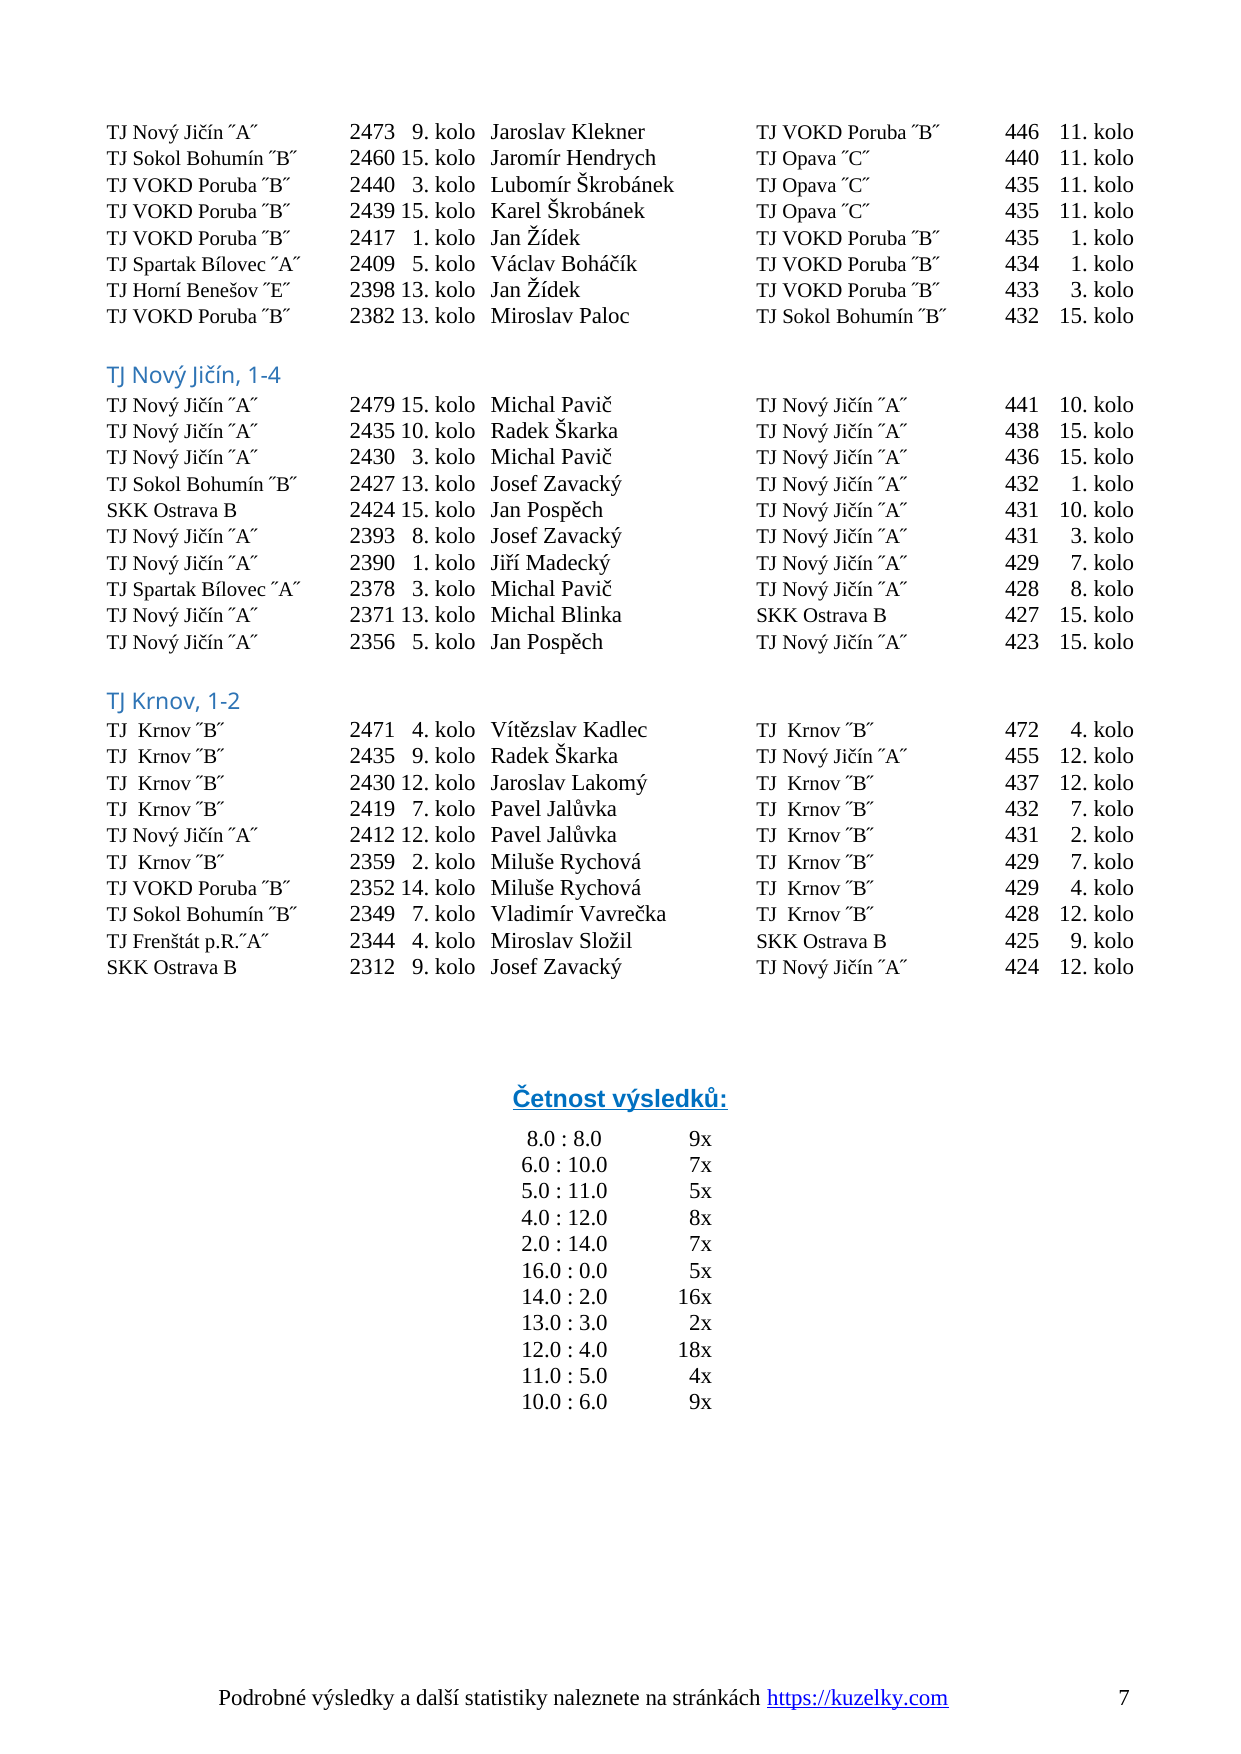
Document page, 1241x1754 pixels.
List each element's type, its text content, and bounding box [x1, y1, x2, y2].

text TJ VOKD Poruba ˝B˝ 2352 14. kolo Miluše Rychová TJ Krnov ˝B˝ 429 4. kolo [106, 874, 1134, 901]
text 5.0 : 11.0 5x [106, 1178, 1134, 1204]
text TJ Nový Jičín ˝A˝ 2390 1. kolo Jiří Madecký TJ Nový Jičín ˝A˝ 429 7. kolo [106, 549, 1134, 575]
subtitle TJ Krnov, 1-2 [106, 685, 1134, 716]
text 4.0 : 12.0 8x [106, 1204, 1134, 1230]
text TJ VOKD Poruba ˝B˝ 2382 13. kolo Miroslav Paloc TJ Sokol Bohumín ˝B˝ 432 15. kolo [106, 303, 1134, 329]
subtitle TJ Nový Jičín, 1-4 [106, 359, 1134, 391]
text TJ Nový Jičín ˝A˝ 2412 12. kolo Pavel Jalůvka TJ Krnov ˝B˝ 431 2. kolo [106, 821, 1134, 848]
text TJ Nový Jičín ˝A˝ 2356 5. kolo Jan Pospěch TJ Nový Jičín ˝A˝ 423 15. kolo [106, 628, 1134, 654]
text TJ VOKD Poruba ˝B˝ 2417 1. kolo Jan Žídek TJ VOKD Poruba ˝B˝ 435 1. kolo [106, 223, 1134, 250]
text 16.0 : 0.0 5x [106, 1257, 1134, 1283]
text TJ Nový Jičín ˝A˝ 2393 8. kolo Josef Zavacký TJ Nový Jičín ˝A˝ 431 3. kolo [106, 522, 1134, 549]
text TJ Krnov ˝B˝ 2359 2. kolo Miluše Rychová TJ Krnov ˝B˝ 429 7. kolo [106, 848, 1134, 874]
text TJ Sokol Bohumín ˝B˝ 2349 7. kolo Vladimír Vavrečka TJ Krnov ˝B˝ 428 12. kolo [106, 901, 1134, 927]
text TJ Krnov ˝B˝ 2419 7. kolo Pavel Jalůvka TJ Krnov ˝B˝ 432 7. kolo [106, 795, 1134, 821]
text TJ Nový Jičín ˝A˝ 2479 15. kolo Michal Pavič TJ Nový Jičín ˝A˝ 441 10. kolo [106, 391, 1134, 417]
text 10.0 : 6.0 9x [106, 1388, 1134, 1415]
text TJ Spartak Bílovec ˝A˝ 2378 3. kolo Michal Pavič TJ Nový Jičín ˝A˝ 428 8. kolo [106, 575, 1134, 602]
text TJ VOKD Poruba ˝B˝ 2440 3. kolo Lubomír Škrobánek TJ Opava ˝C˝ 435 11. kolo [106, 171, 1134, 197]
text TJ Krnov ˝B˝ 2430 12. kolo Jaroslav Lakomý TJ Krnov ˝B˝ 437 12. kolo [106, 769, 1134, 795]
text 14.0 : 2.0 16x [106, 1283, 1134, 1309]
text TJ Nový Jičín ˝A˝ 2371 13. kolo Michal Blinka SKK Ostrava B 427 15. kolo [106, 602, 1134, 628]
text 11.0 : 5.0 4x [106, 1362, 1134, 1388]
text TJ Horní Benešov ˝E˝ 2398 13. kolo Jan Žídek TJ VOKD Poruba ˝B˝ 433 3. kolo [106, 276, 1134, 303]
text SKK Ostrava B 2312 9. kolo Josef Zavacký TJ Nový Jičín ˝A˝ 424 12. kolo [106, 953, 1134, 979]
text TJ VOKD Poruba ˝B˝ 2439 15. kolo Karel Škrobánek TJ Opava ˝C˝ 435 11. kolo [106, 197, 1134, 223]
text TJ Nový Jičín ˝A˝ 2473 9. kolo Jaroslav Klekner TJ VOKD Poruba ˝B˝ 446 11. kolo [106, 118, 1134, 144]
text TJ Nový Jičín ˝A˝ 2430 3. kolo Michal Pavič TJ Nový Jičín ˝A˝ 436 15. kolo [106, 443, 1134, 470]
text TJ Krnov ˝B˝ 2435 9. kolo Radek Škarka TJ Nový Jičín ˝A˝ 455 12. kolo [106, 742, 1134, 769]
text TJ Nový Jičín ˝A˝ 2435 10. kolo Radek Škarka TJ Nový Jičín ˝A˝ 438 15. kolo [106, 417, 1134, 443]
text TJ Sokol Bohumín ˝B˝ 2427 13. kolo Josef Zavacký TJ Nový Jičín ˝A˝ 432 1. kolo [106, 470, 1134, 496]
text 12.0 : 4.0 18x [106, 1336, 1134, 1362]
text Četnost výsledků: [94, 1084, 1145, 1112]
text TJ Sokol Bohumín ˝B˝ 2460 15. kolo Jaromír Hendrych TJ Opava ˝C˝ 440 11. kolo [106, 144, 1134, 171]
text TJ Frenštát p.R.˝A˝ 2344 4. kolo Miroslav Složil SKK Ostrava B 425 9. kolo [106, 927, 1134, 953]
text TJ Krnov ˝B˝ 2471 4. kolo Vítězslav Kadlec TJ Krnov ˝B˝ 472 4. kolo [106, 716, 1134, 742]
text TJ Spartak Bílovec ˝A˝ 2409 5. kolo Václav Boháčík TJ VOKD Poruba ˝B˝ 434 1. kolo [106, 250, 1134, 276]
text 13.0 : 3.0 2x [106, 1309, 1134, 1336]
text SKK Ostrava B 2424 15. kolo Jan Pospěch TJ Nový Jičín ˝A˝ 431 10. kolo [106, 496, 1134, 522]
text 2.0 : 14.0 7x [106, 1230, 1134, 1257]
text 8.0 : 8.0 9x [106, 1125, 1134, 1151]
text 6.0 : 10.0 7x [106, 1151, 1134, 1178]
